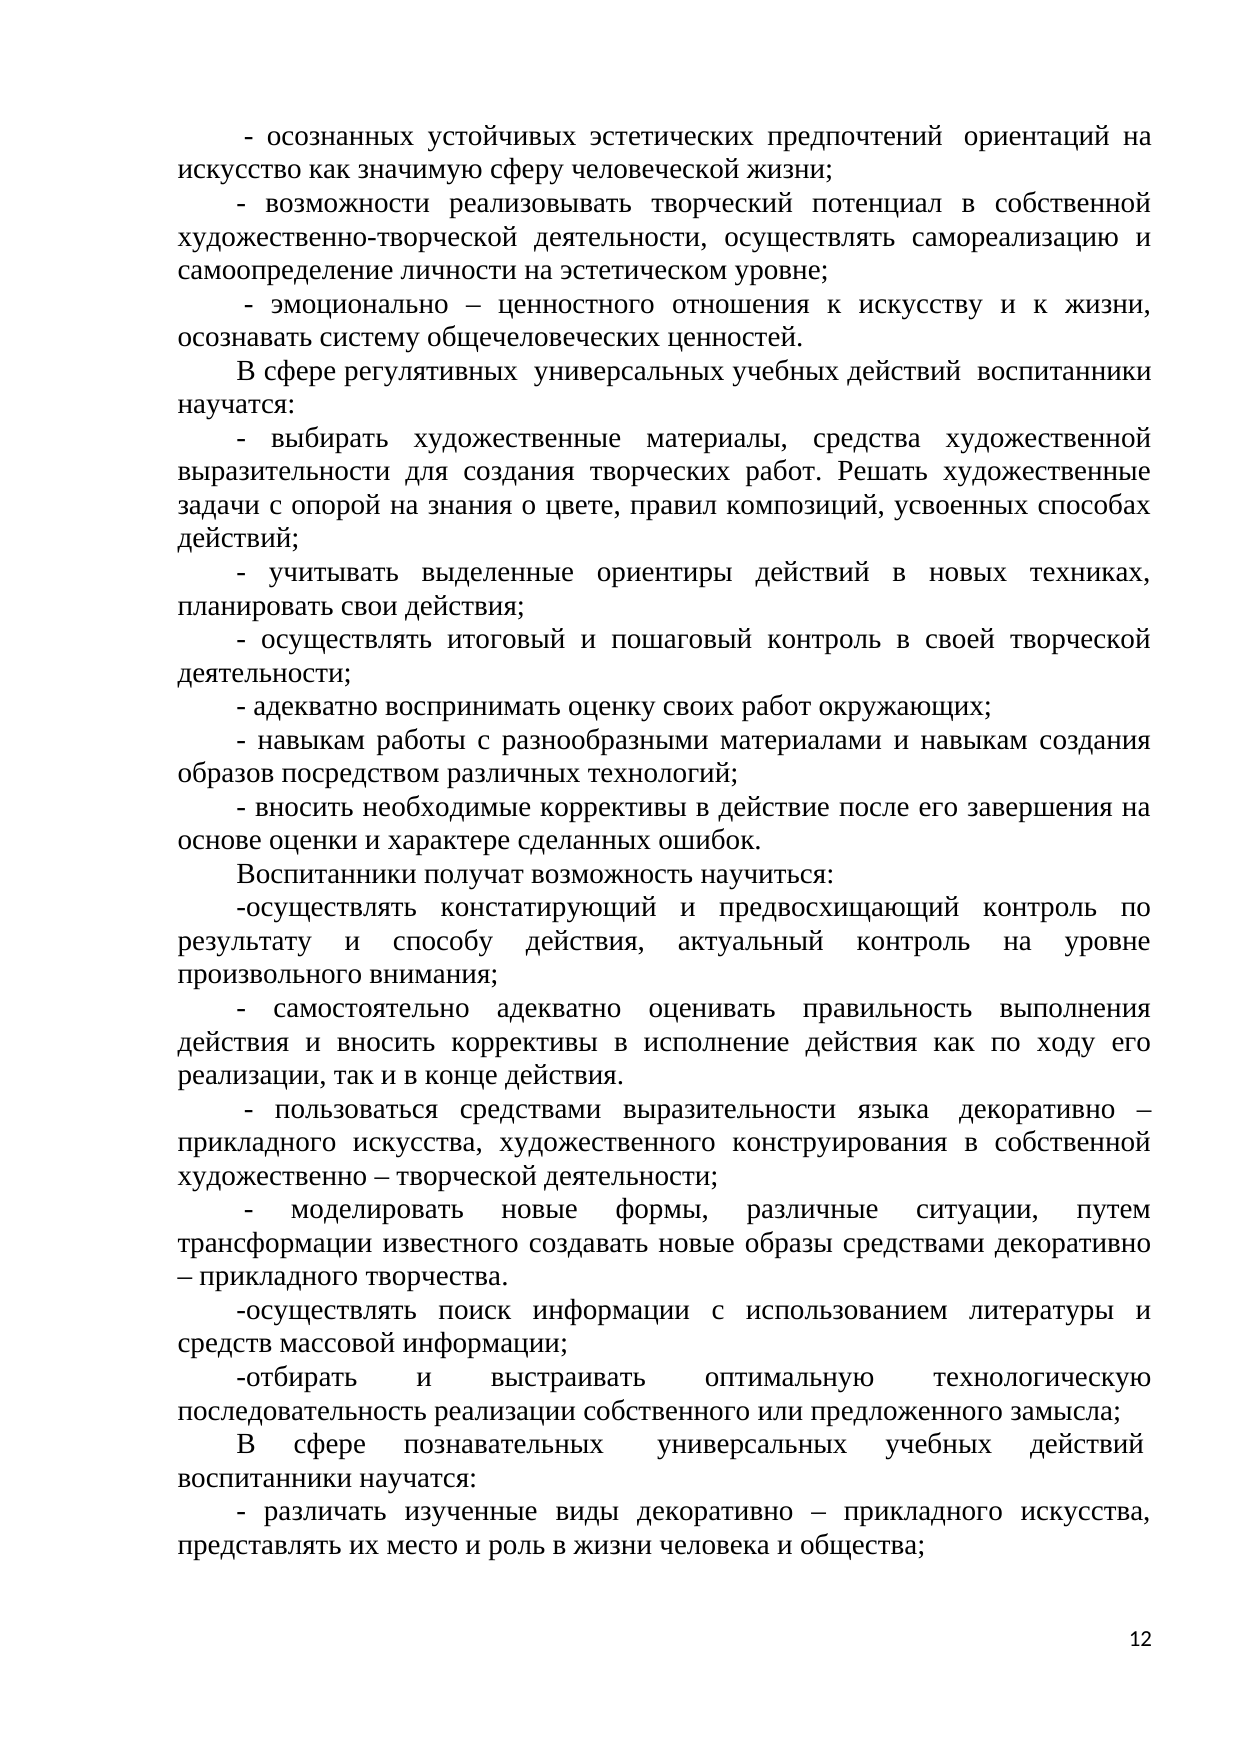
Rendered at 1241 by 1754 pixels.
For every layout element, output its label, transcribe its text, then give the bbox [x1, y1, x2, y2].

text - навыкам работы с разнообразными материалами и навыкам создания образов посредством различных технологий; [177, 722, 1152, 789]
text - пользоваться средствами выразительности языка декоративно – прикладного искусства, художественного конструирования в собственной художественно – творческой деятельности; [177, 1091, 1152, 1191]
text - адекватно воспринимать оценку своих работ окружающих; [177, 688, 1152, 722]
text -осуществлять поиск информации с использованием литературы и средств массовой информации; [177, 1292, 1152, 1359]
text - осознанных устойчивых эстетических предпочтений ориентаций на искусство как значимую сферу человеческой жизни; [177, 118, 1152, 185]
text - различать изученные виды декоративно – прикладного искусства, представлять их место и роль в жизни человека и общества; [177, 1493, 1152, 1560]
text - возможности реализовывать творческий потенциал в собственной художественно-творческой деятельности, осуществлять самореализацию и самоопределение личности на эстетическом уровне; [177, 185, 1152, 286]
text - моделировать новые формы, различные ситуации, путем трансформации известного создавать новые образы средствами декоративно – прикладного творчества. [177, 1191, 1152, 1292]
text - учитывать выделенные ориентиры действий в новых техниках, планировать свои действия; [177, 554, 1152, 621]
text - выбирать художественные материалы, средства художественной выразительности для создания творческих работ. Решать художественные задачи с опорой на знания о цвете, правил композиций, усвоенных способах действий; [177, 420, 1152, 554]
text Воспитанники получат возможность научиться: [177, 856, 1152, 889]
text - вносить необходимые коррективы в действие после его завершения на основе оценки и характере сделанных ошибок. [177, 789, 1152, 856]
text - самостоятельно адекватно оценивать правильность выполнения действия и вносить коррективы в исполнение действия как по ходу его реализации, так и в конце действия. [177, 990, 1152, 1091]
text В сфере познавательных универсальных учебных действий воспитанники научатся: [177, 1426, 1152, 1493]
text В сфере регулятивных универсальных учебных действий воспитанники научатся: [177, 353, 1152, 420]
text - осуществлять итоговый и пошаговый контроль в своей творческой деятельности; [177, 621, 1152, 688]
text - эмоционально – ценностного отношения к искусству и к жизни, осознавать систему общечеловеческих ценностей. [177, 286, 1152, 353]
text -осуществлять констатирующий и предвосхищающий контроль по результату и способу действия, актуальный контроль на уровне произвольного внимания; [177, 889, 1152, 990]
text -отбирать и выстраивать оптимальную технологическую последовательность реализации собственного или предложенного замысла; [177, 1359, 1152, 1426]
